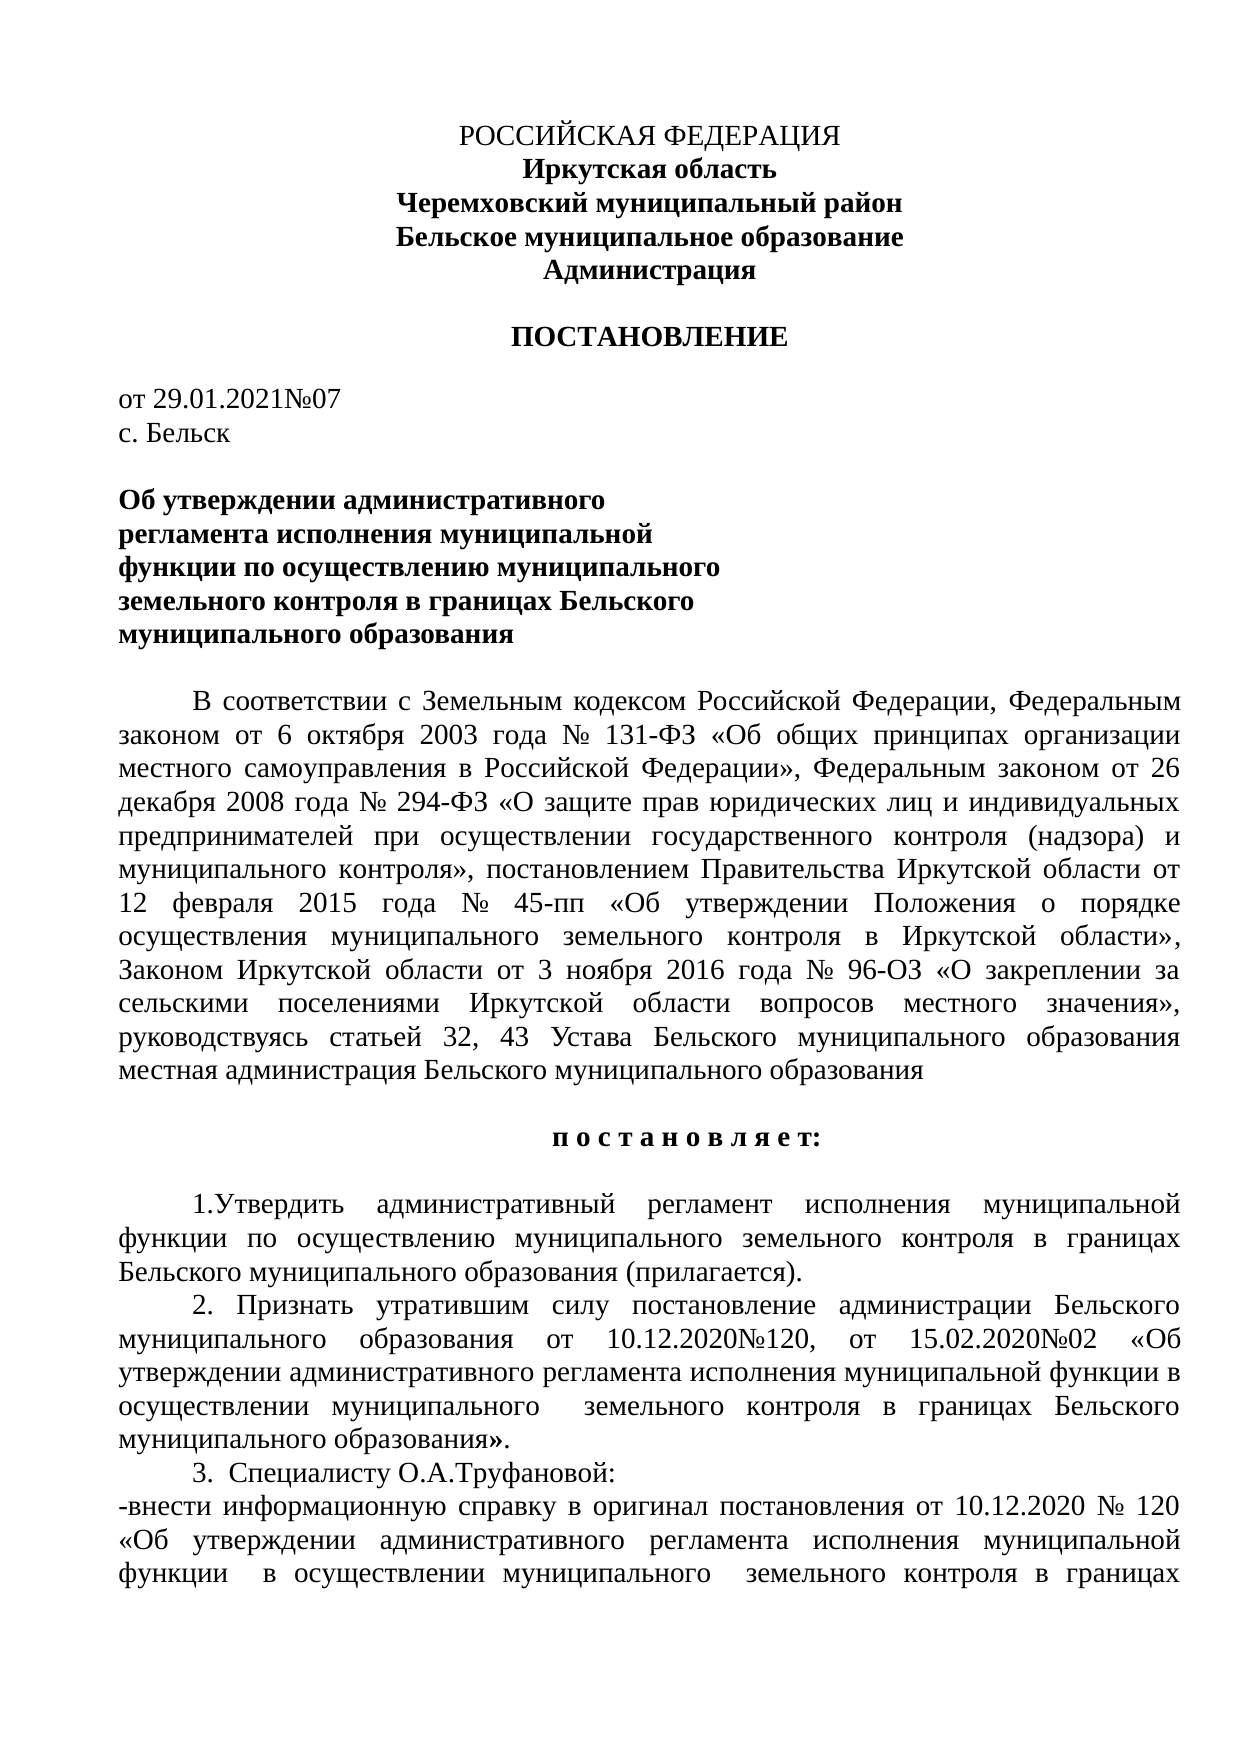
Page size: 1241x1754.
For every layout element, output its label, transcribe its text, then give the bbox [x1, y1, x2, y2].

text с. Бельск [118, 415, 1181, 449]
text 1.Утвердить административный регламент исполнения муниципальной функции по осуществлению муниципального земельного контроля в границах Бельского муниципального образования (прилагается). [118, 1187, 1181, 1287]
text регламента исполнения муниципальной [118, 516, 1181, 549]
text В соответствии с Земельным кодексом Российской Федерации, Федеральным законом от 6 октября 2003 года № 131-ФЗ «Об общих принципах организации местного самоуправления в Российской Федерации», Федеральным законом от 26 декабря 2008 года № 294-ФЗ «О защите прав юридических лиц и индивидуальных предпринимателей при осуществлении государственного контроля (надзора) и муниципального контроля», постановлением Правительства Иркутской области от 12 февраля 2015 года № 45-пп «Об утверждении Положения о порядке осуществления муниципального земельного контроля в Иркутской области», Законом Иркутской области от 3 ноября 2016 года № 96-ОЗ «О закреплении за сельскими поселениями Иркутской области вопросов местного значения», руководствуясь статьей 32, 43 Устава Бельского муниципального образования местная администрация Бельского муниципального образования [118, 683, 1181, 1086]
text ПОСТАНОВЛЕНИЕ [118, 319, 1181, 353]
text п о с т а н о в л я е т: [118, 1119, 1181, 1153]
text от 29.01.2021№07 [118, 382, 1181, 415]
text функции по осуществлению муниципального [118, 549, 1181, 583]
text Администрация [118, 252, 1181, 286]
text муниципального образования [118, 616, 1181, 650]
text 2. Признать утратившим силу постановление администрации Бельского муниципального образования от 10.12.2020№120, от 15.02.2020№02 «Об утверждении административного регламента исполнения муниципальной функции в осуществлении муниципального земельного контроля в границах Бельского муниципального образования». [118, 1287, 1181, 1455]
text РОССИЙСКАЯ ФЕДЕРАЦИЯ [118, 118, 1181, 152]
text земельного контроля в границах Бельского [118, 583, 1181, 616]
text Об утверждении административного [118, 482, 1181, 516]
text Бельское муниципальное образование [118, 219, 1181, 252]
text Черемховский муниципальный район [118, 185, 1181, 219]
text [118, 1488, 1181, 1589]
text Иркутская область [118, 152, 1181, 185]
text 3. Специалисту О.А.Труфановой: [118, 1455, 1181, 1488]
